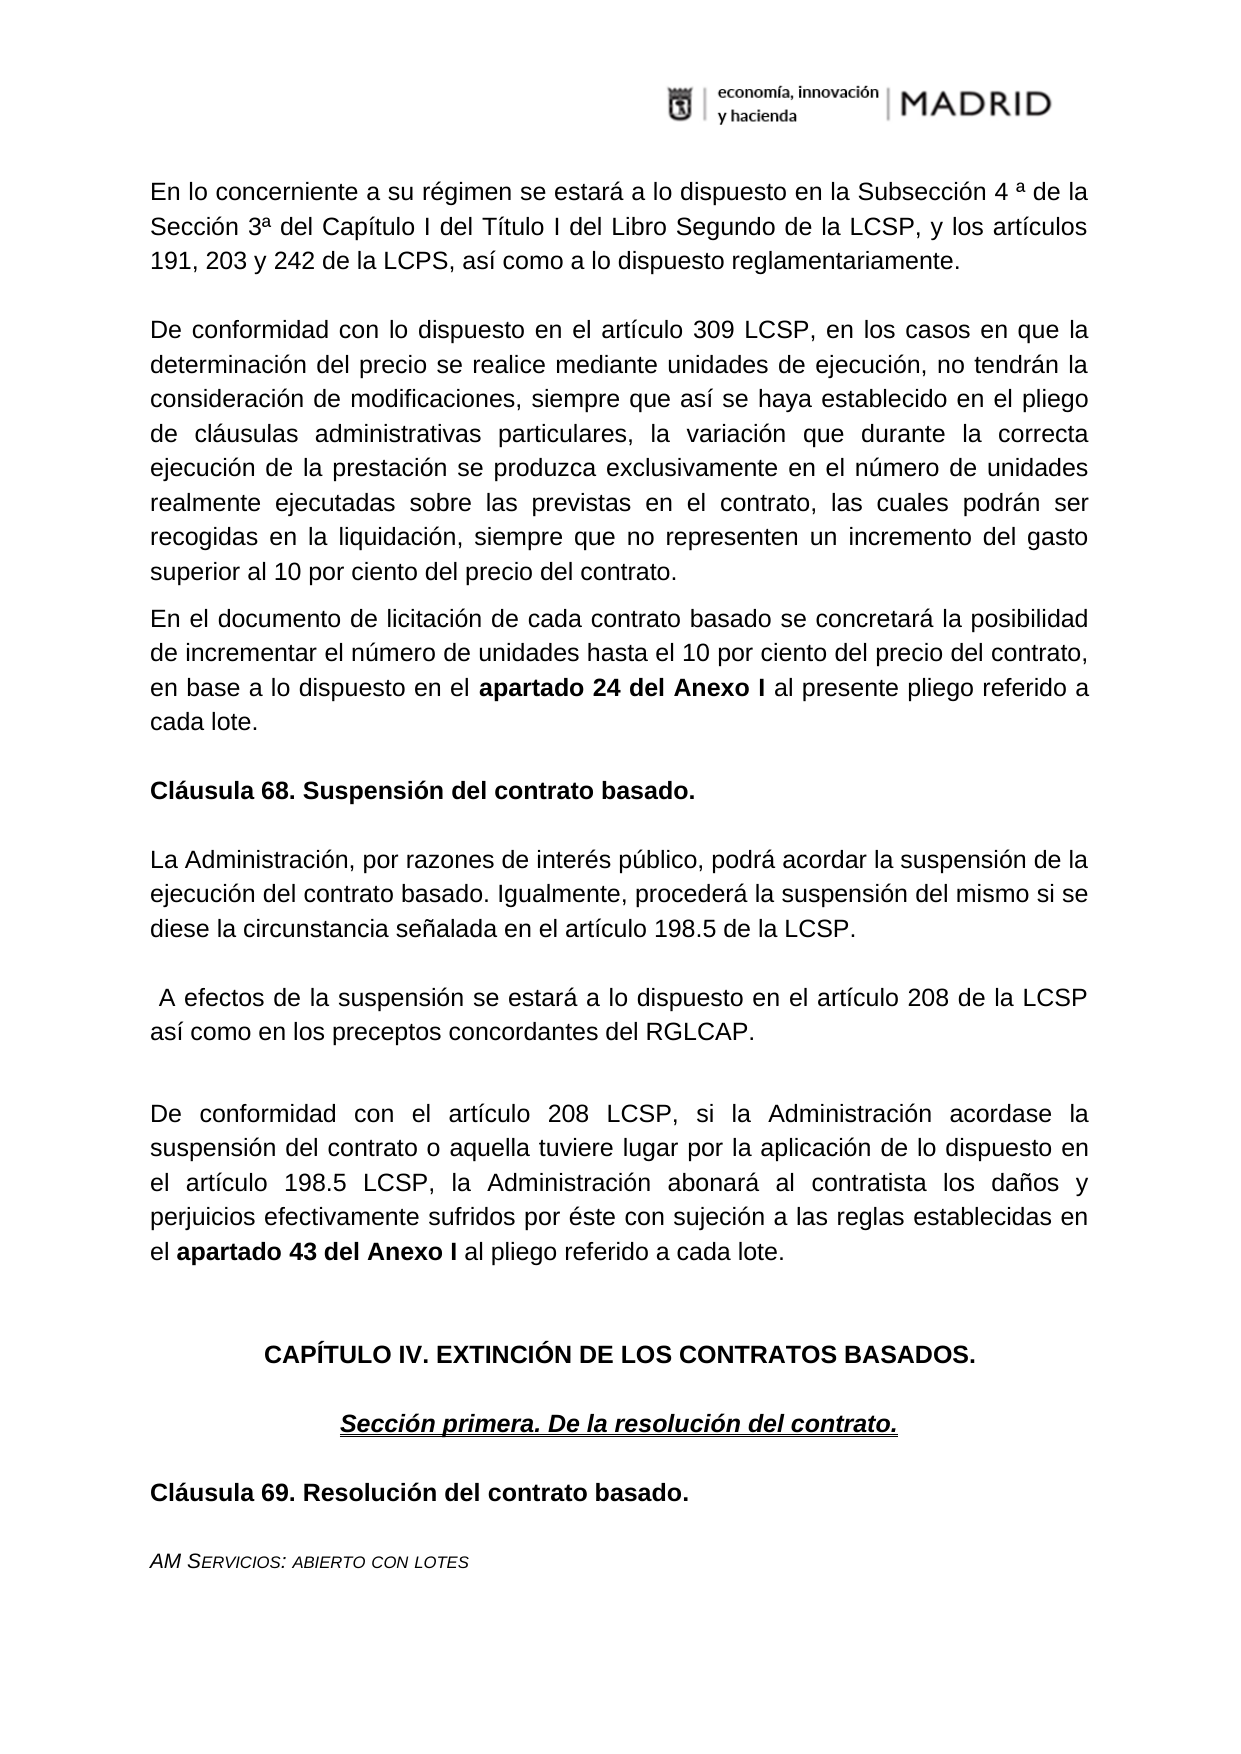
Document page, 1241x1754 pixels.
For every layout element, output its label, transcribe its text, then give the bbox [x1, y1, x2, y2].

text De conformidad con el artículo 208 LCSP, si acordase la suspensión del contrato o aquella tuviere lugar por la aplicación de lo dispuesto en el artículo 198.5 LCSP, abonará al contratista los daños y perjuicios efectivamente sufridos por éste con sujeción a las reglas establecidas en el apartado 43 del Anexo I al pliego referido a cada lote. [150, 1099, 1090, 1265]
text En el documento de licitación de cada contrato basado se concretará la posibilidad de incrementar el número de unidades hasta el 10 por ciento del precio del contrato, en base a lo dispuesto en el apartado 24 del Anexo I al presente pliego referido a cada lote. [150, 603, 1090, 736]
subtitle Cláusula 69. Resolución del contrato basado. [150, 1478, 1090, 1507]
subtitle Sección primera. De la resolución del contrato. [150, 1409, 1090, 1438]
text A efectos de la suspensión se estará a lo dispuesto en el artículo 208 de así como en los preceptos concordantes del RGLCAP. [150, 983, 1090, 1046]
picture [647, 75, 1068, 142]
text En lo concerniente a su régimen se estará a lo dispuesto en 4 ª de 3ª del Capítulo I del Título I del Libro Segundo de , y los artículos 191, 203 y 242 de , así como a lo dispuesto reglamentariamente. [150, 177, 1090, 275]
text De conformidad con lo dispuesto en el artículo 309 LCSP, en los casos en que la determinación del precio se realice mediante unidades de ejecución, no tendrán la consideración de modificaciones, siempre que así se haya establecido en el pliego de cláusulas administrativas particulares, la variación que durante la correcta ejecución de la prestación se produzca exclusivamente en el número de unidades realmente ejecutadas sobre las previstas en el contrato, las cuales podrán ser recogidas en la liquidación, siempre que no representen un incremento del gasto superior al 10 por ciento del precio del contrato. [150, 315, 1090, 585]
text , por razones de interés público, podrá acordar la suspensión de la ejecución del contrato basado. Igualmente, procederá la suspensión del mismo si se diese la circunstancia señalada en el artículo 198.5 de [150, 845, 1090, 943]
subtitle CAPÍTULO IV. EXTINCIÓN DE LOS CONTRATOS BASADOS. [150, 1340, 1090, 1369]
subtitle Cláusula 68. Suspensión del contrato basado. [150, 776, 1090, 805]
